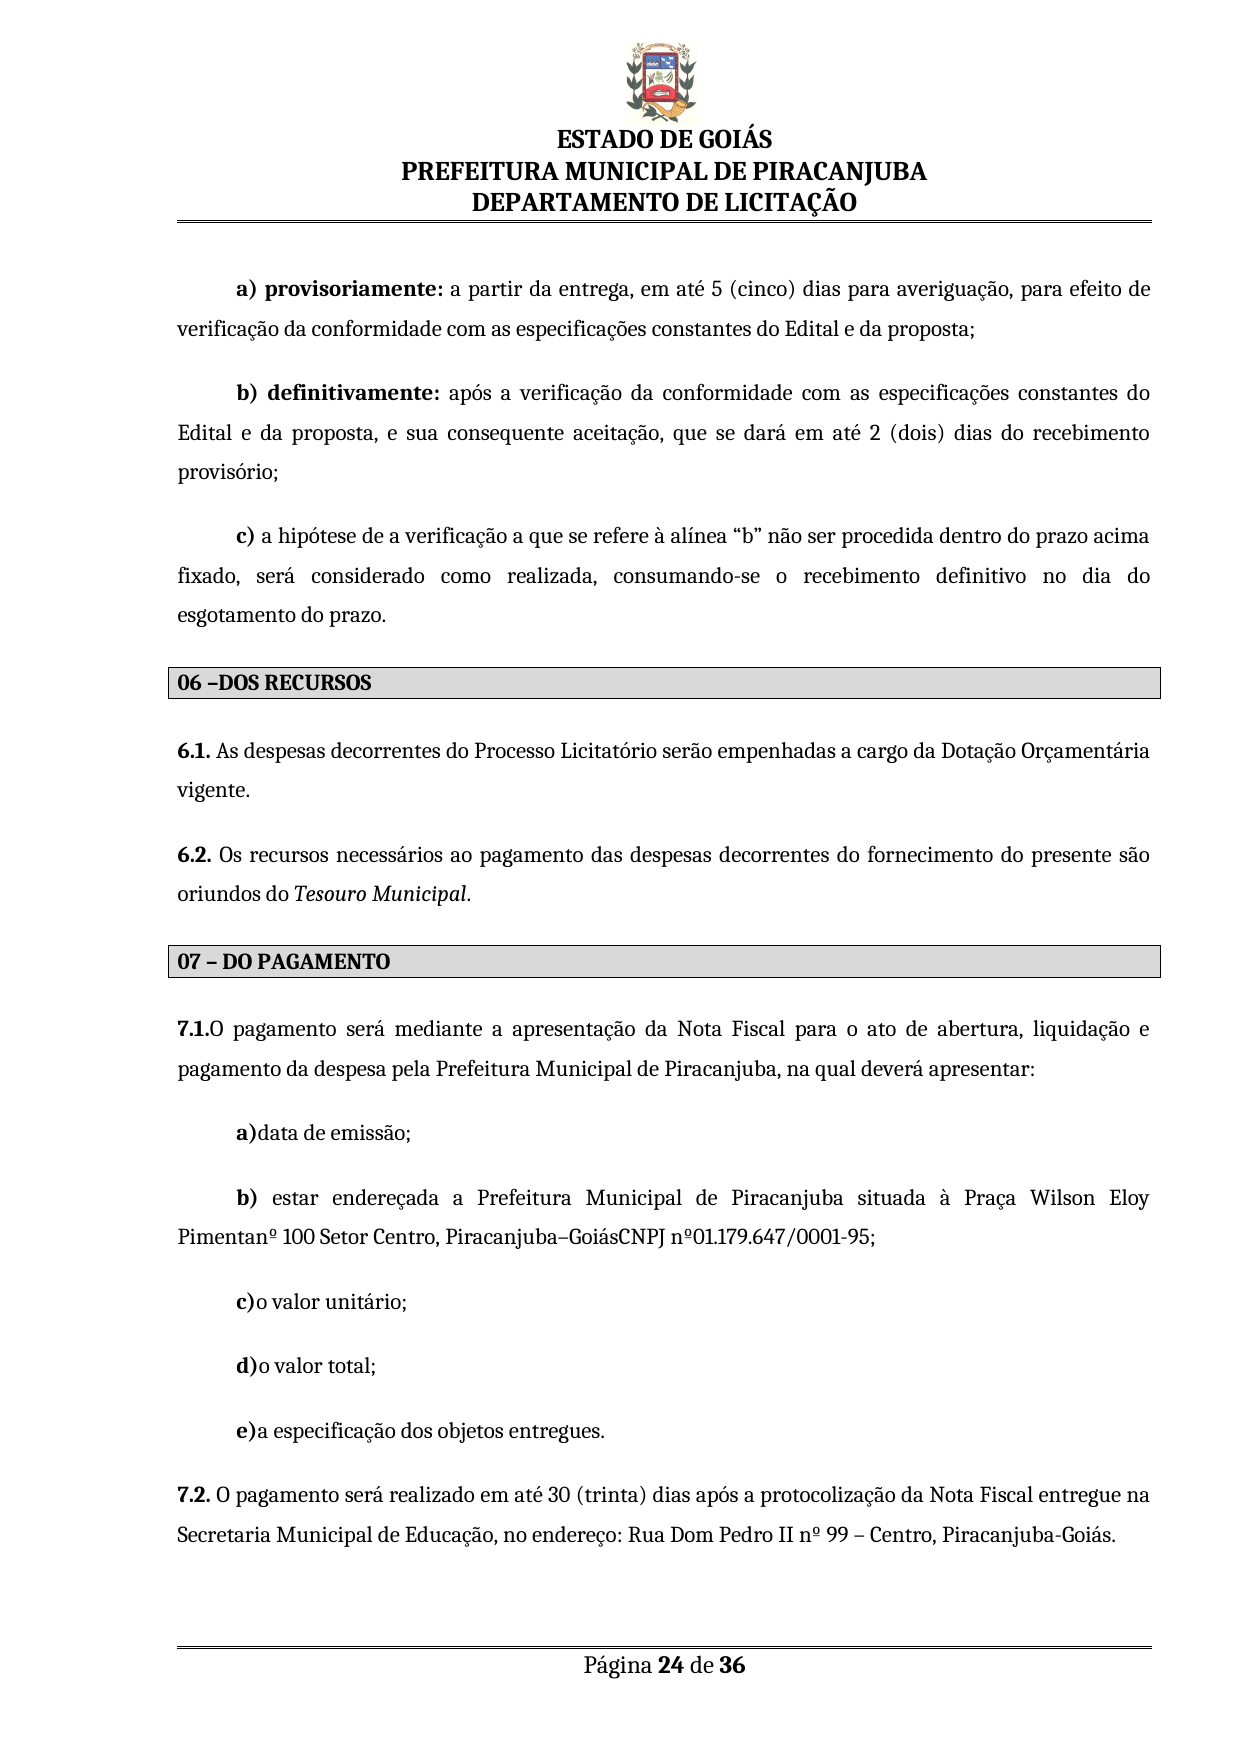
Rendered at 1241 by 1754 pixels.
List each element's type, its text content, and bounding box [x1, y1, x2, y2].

text a) provisoriamente: a partir da entrega, em até 5 (cinco) dias para averiguação, para efeito de verificação da conformidade com as especificações constantes do Edital e da proposta; [177, 276, 1152, 342]
text 7.1.O pagamento será mediante a apresentação da Nota Fiscal para o ato de abertura, liquidação e pagamento da despesa pela Prefeitura Municipal de Piracanjuba, na qual deverá apresentar: [177, 1016, 1152, 1082]
text d)o valor total; [177, 1353, 1152, 1379]
text a)data de emissão; [177, 1120, 1152, 1146]
text c)o valor unitário; [177, 1288, 1152, 1315]
text 06 –DOS RECURSOS [169, 668, 1160, 698]
text c) a hipótese de a verificação a que se refere à alínea “b” não ser procedida dentro do prazo acima fixado, será considerado como realizada, consumando-se o recebimento definitivo no dia do esgotamento do prazo. [177, 523, 1152, 629]
text 07 – DO PAGAMENTO [169, 946, 1160, 977]
text 7.2. O pagamento será realizado em até 30 (trinta) dias após a protocolização da Nota Fiscal entregue na Secretaria Municipal de Educação, no endereço: Rua Dom Pedro II nº 99 – Centro, Piracanjuba-Goiás. [177, 1482, 1152, 1548]
text e)a especificação dos objetos entregues. [177, 1417, 1152, 1444]
text b) definitivamente: após a verificação da conformidade com as especificações constantes do Edital e da proposta, e sua consequente aceitação, que se dará em até 2 (dois) dias do recebimento provisório; [177, 380, 1152, 485]
text b) estar endereçada a Prefeitura Municipal de Piracanjuba situada à Praça Wilson Eloy Pimentanº 100 Setor Centro, Piracanjuba–GoiásCNPJ nº01.179.647/0001-95; [177, 1184, 1152, 1250]
text 6.1. As despesas decorrentes do Processo Licitatório serão empenhadas a cargo da Dotação Orçamentária vigente. [177, 737, 1152, 803]
text 6.2. Os recursos necessários ao pagamento das despesas decorrentes do fornecimento do presente são oriundos do Tesouro Municipal. [177, 841, 1152, 907]
picture [626, 42, 699, 125]
